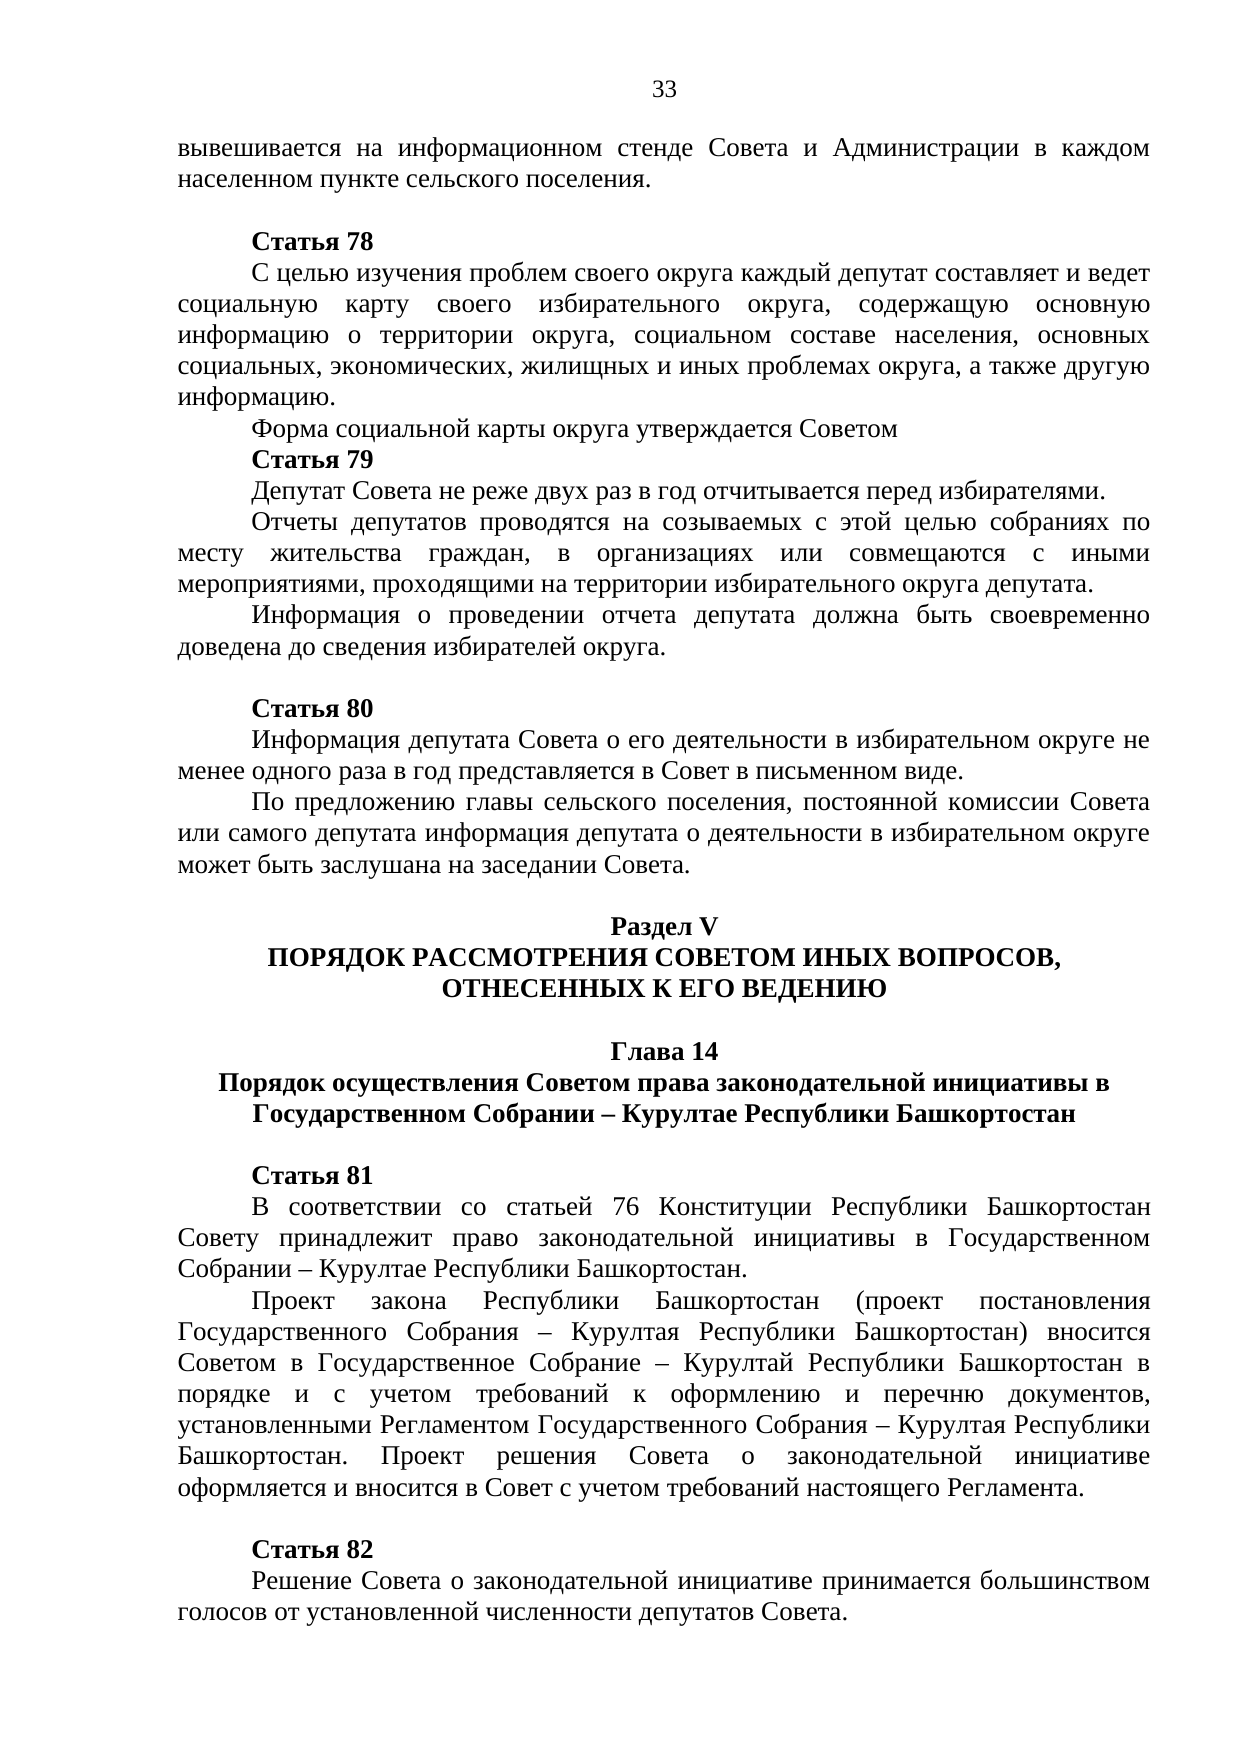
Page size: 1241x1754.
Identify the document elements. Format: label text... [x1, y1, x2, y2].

text Депутат Совета не реже двух раз в год отчитывается перед избирателями. [177, 474, 1152, 505]
subtitle Раздел V [177, 910, 1152, 941]
text С целью изучения проблем своего округа каждый депутат составляет и ведет социальную карту своего избирательного округа, содержащую основную информацию о территории округа, социальном составе населения, основных социальных, экономических, жилищных и иных проблемах округа, а также другую информацию. [177, 256, 1152, 412]
text Порядок осуществления Советом права законодательной инициативы в Государственном Собрании – Курултае Республики Башкортостан [177, 1066, 1152, 1128]
text Статья 80 [177, 692, 1152, 723]
text Проект закона Республики Башкортостан (проект постановления Государственного Собрания – Курултая Республики Башкортостан) вносится Советом в Государственное Собрание – Курултай Республики Башкортостан в порядке и с учетом требований к оформлению и перечню документов, установленными Регламентом Государственного Собрания – Курултая Республики Башкортостан. Проект решения Совета о законодательной инициативе оформляется и вносится в Совет с учетом требований настоящего Регламента. [177, 1284, 1152, 1502]
text Форма социальной карты округа утверждается Советом [177, 412, 1152, 443]
text Информация депутата Совета о его деятельности в избирательном округе не менее одного раза в год представляется в Совет в письменном виде. [177, 723, 1152, 785]
text Отчеты депутатов проводятся на созываемых с этой целью собраниях по месту жительства граждан, в организациях или совмещаются с иными мероприятиями, проходящими на территории избирательного округа депутата. [177, 505, 1152, 598]
text Глава 14 [177, 1034, 1152, 1066]
subtitle ОТНЕСЕННЫХ К ЕГО ВЕДЕНИЮ [177, 972, 1152, 1003]
text Решение Совета о законодательной инициативе принимается большинством голосов от установленной численности депутатов Совета. [177, 1564, 1152, 1626]
text Статья 78 [177, 225, 1152, 256]
text Статья 82 [177, 1533, 1152, 1564]
text По предложению главы сельского поселения, постоянной комиссии Совета или самого депутата информация депутата о деятельности в избирательном округе может быть заслушана на заседании Совета. [177, 785, 1152, 879]
text Статья 79 [177, 443, 1152, 474]
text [177, 131, 1152, 194]
subtitle ПОРЯДОК РАССМОТРЕНИЯ СОВЕТОМ ИНЫХ ВОПРОСОВ, [177, 941, 1152, 972]
text Информация о проведении отчета депутата должна быть своевременно доведена до сведения избирателей округа. [177, 598, 1152, 661]
text Статья 81 [177, 1159, 1152, 1190]
text В соответствии со статьей 76 Конституции Республики Башкортостан Совету принадлежит право законодательной инициативы в Государственном Собрании – Курултае Республики Башкортостан. [177, 1190, 1152, 1284]
